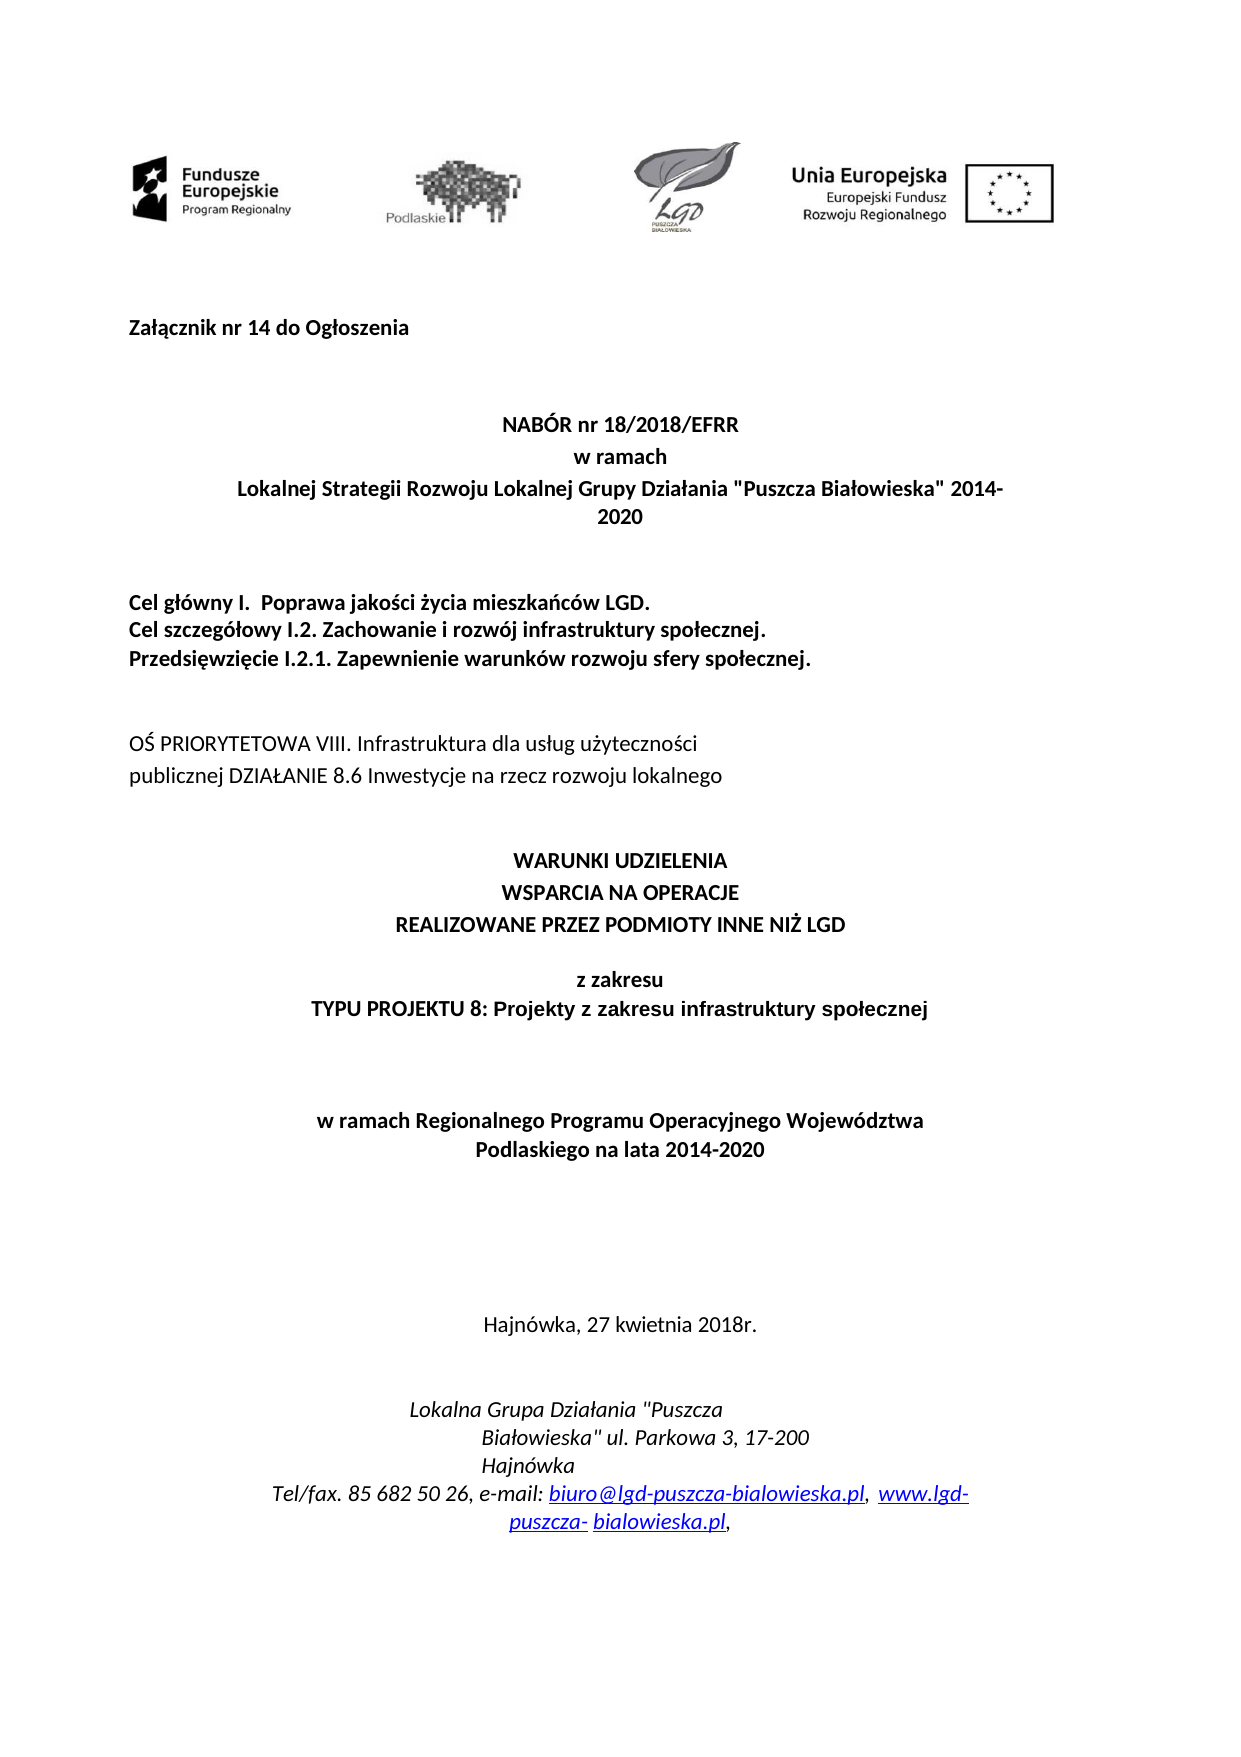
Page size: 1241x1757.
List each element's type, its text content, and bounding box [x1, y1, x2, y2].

text z zakresu [218, 966, 1022, 994]
text REALIZOWANE PRZEZ PODMIOTY INNE NIŻ LGD [152, 911, 1088, 939]
subtitle Cel szczegółowy I.2. Zachowanie i rozwój infrastruktury społecznej. [129, 616, 1076, 644]
text Lokalna Grupa Działania "Puszcza Białowieska" ul. Parkowa 3, 17-200 Hajnówka [409, 1395, 843, 1479]
text w ramach [152, 442, 1088, 470]
text Lokalnej Strategii Rozwoju Lokalnej Grupy Działania "Puszcza Białowieska" 2014-2020 [218, 474, 1022, 530]
picture [116, 139, 307, 238]
text w ramach Regionalnego Programu Operacyjnego Województwa Podlaskiego na lata 2014-2020 [260, 1107, 980, 1163]
subtitle WARUNKI UDZIELENIA WSPARCIA NA OPERACJE [460, 846, 780, 906]
picture [773, 144, 1073, 242]
picture [634, 142, 741, 232]
picture [364, 140, 543, 243]
text NABÓR nr 18/2018/EFRR [153, 410, 1088, 438]
text Cel główny I. Poprawa jakości życia mieszkańców LGD. [129, 588, 1088, 616]
text Tel/fax. 85 682 50 26, e-mail: biuro@lgd-puszcza-bialowieska.pl, www.lgd-puszcza- bialowieska.pl, [236, 1479, 1004, 1535]
text Hajnówka, 27 kwietnia 2018r. [152, 1310, 1088, 1338]
text Przedsięwzięcie I.2.1. Zapewnienie warunków rozwoju sfery społecznej. [129, 644, 1088, 672]
text OŚ PRIORYTETOWA VIII. Infrastruktura dla usług użyteczności publicznej DZIAŁANIE 8.6 Inwestycje na rzecz rozwoju lokalnego [129, 729, 796, 789]
text TYPU PROJEKTU 8: Projekty z zakresu infrastruktury społecznej [151, 994, 1088, 1022]
subtitle Załącznik nr 14 do Ogłoszenia [129, 313, 1088, 341]
